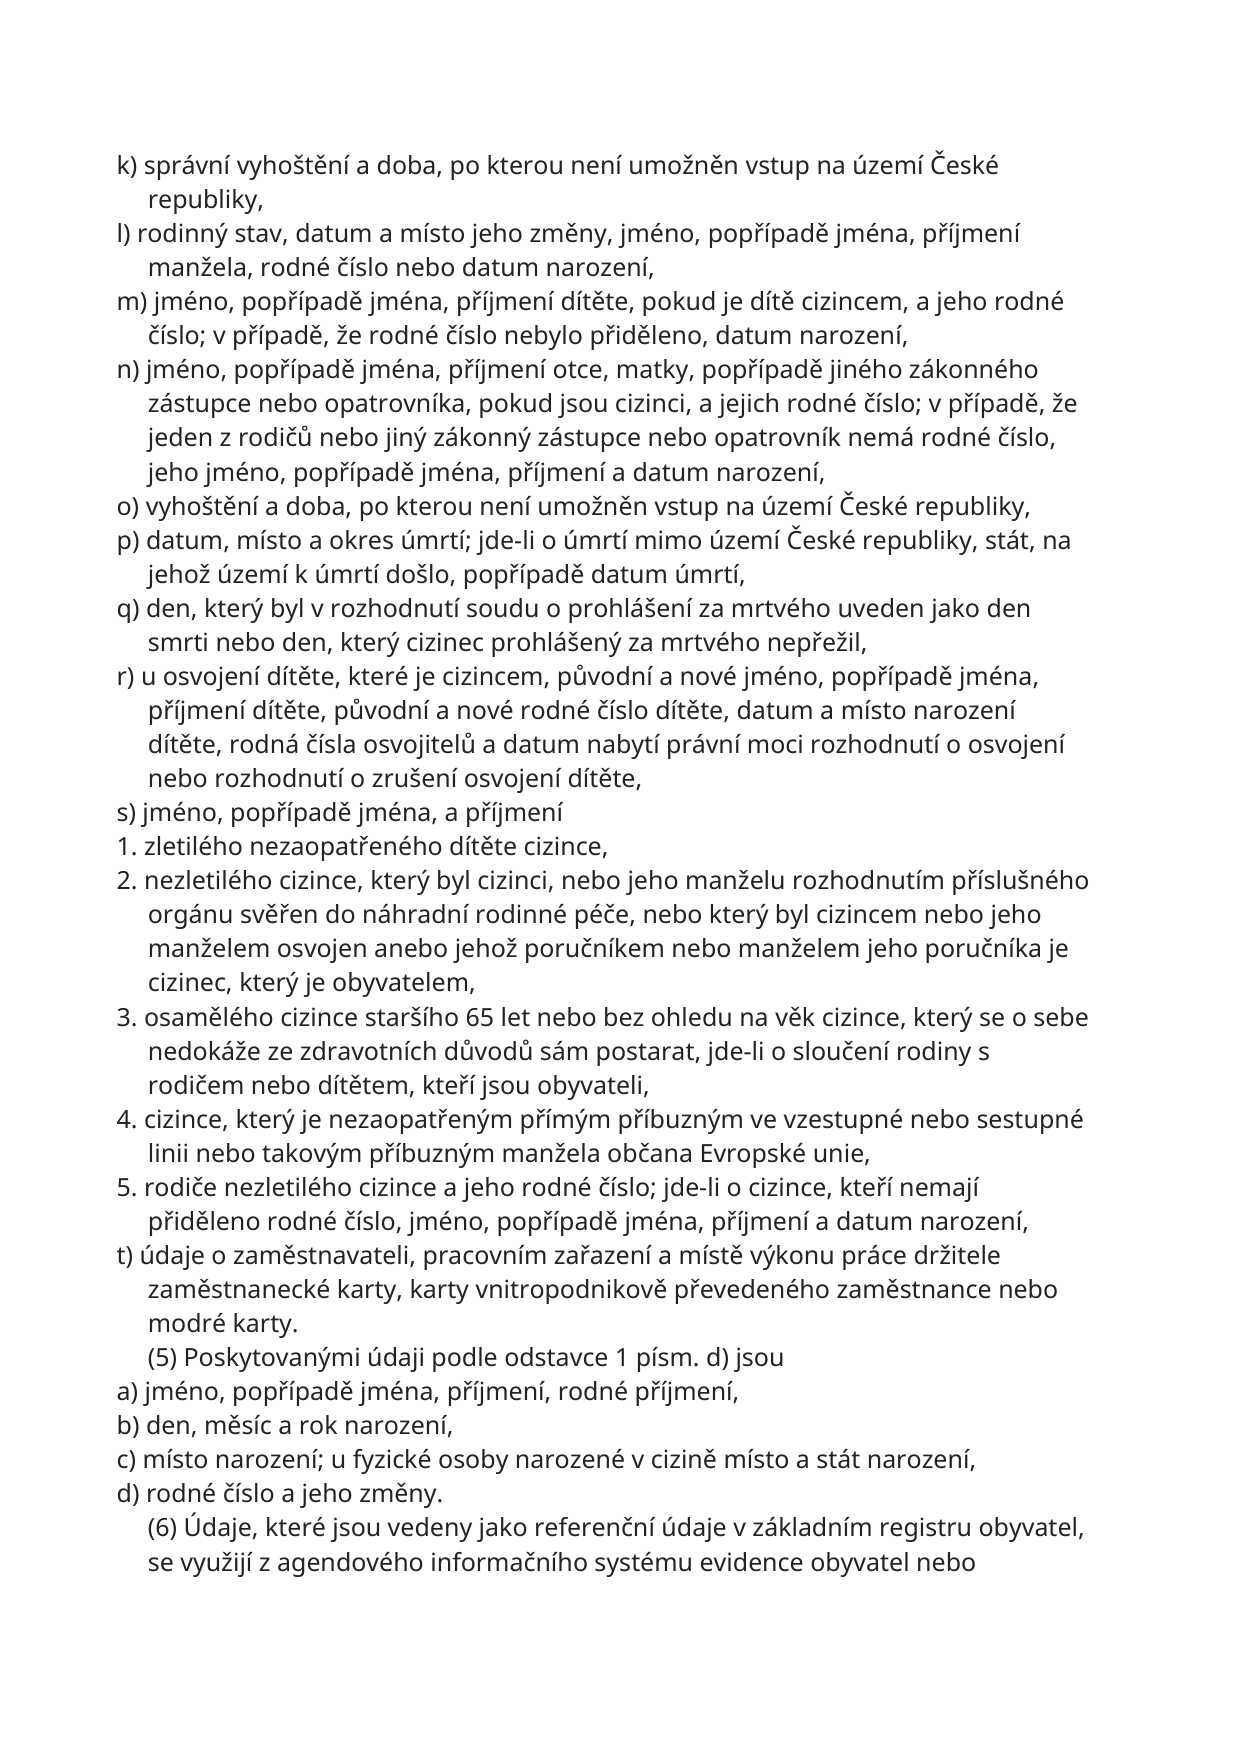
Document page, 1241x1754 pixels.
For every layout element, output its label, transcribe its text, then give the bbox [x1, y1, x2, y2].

text b) den, měsíc a rok narození, [116, 1408, 1093, 1442]
text (5) Poskytovanými údaji podle odstavce 1 písm. d) jsou [148, 1340, 1093, 1374]
text r) u osvojení dítěte, které je cizincem, původní a nové jméno, popřípadě jména, příjmení dítěte, původní a nové rodné číslo dítěte, datum a místo narození dítěte, rodná čísla osvojitelů a datum nabytí právní moci rozhodnutí o osvojení nebo rozhodnutí o zrušení osvojení dítěte, [116, 658, 1093, 795]
text c) místo narození; u fyzické osoby narozené v cizině místo a stát narození, [116, 1442, 1093, 1476]
text o) vyhoštění a doba, po kterou není umožněn vstup na území České republiky, [116, 488, 1093, 522]
text m) jméno, popřípadě jména, příjmení dítěte, pokud je dítě cizincem, a jeho rodné číslo; v případě, že rodné číslo nebylo přiděleno, datum narození, [116, 284, 1093, 352]
text l) rodinný stav, datum a místo jeho změny, jméno, popřípadě jména, příjmení manžela, rodné číslo nebo datum narození, [116, 216, 1093, 284]
text 5. rodiče nezletilého cizince a jeho rodné číslo; jde-li o cizince, kteří nemají přiděleno rodné číslo, jméno, popřípadě jména, příjmení a datum narození, [116, 1169, 1093, 1238]
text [148, 1510, 1093, 1578]
text k) správní vyhoštění a doba, po kterou není umožněn vstup na území České republiky, [116, 148, 1093, 216]
text q) den, který byl v rozhodnutí soudu o prohlášení za mrtvého uveden jako den smrti nebo den, který cizinec prohlášený za mrtvého nepřežil, [116, 590, 1093, 658]
text a) jméno, popřípadě jména, příjmení, rodné příjmení, [116, 1374, 1093, 1408]
text 3. osamělého cizince staršího 65 let nebo bez ohledu na věk cizince, který se o sebe nedokáže ze zdravotních důvodů sám postarat, jde-li o sloučení rodiny s rodičem nebo dítětem, kteří jsou obyvateli, [116, 999, 1093, 1101]
text n) jméno, popřípadě jména, příjmení otce, matky, popřípadě jiného zákonného zástupce nebo opatrovníka, pokud jsou cizinci, a jejich rodné číslo; v případě, že jeden z rodičů nebo jiný zákonný zástupce nebo opatrovník nemá rodné číslo, jeho jméno, popřípadě jména, příjmení a datum narození, [116, 352, 1093, 488]
text 2. nezletilého cizince, který byl cizinci, nebo jeho manželu rozhodnutím příslušného orgánu svěřen do náhradní rodinné péče, nebo který byl cizincem nebo jeho manželem osvojen anebo jehož poručníkem nebo manželem jeho poručníka je cizinec, který je obyvatelem, [116, 863, 1093, 999]
text t) údaje o zaměstnavateli, pracovním zařazení a místě výkonu práce držitele zaměstnanecké karty, karty vnitropodnikově převedeného zaměstnance nebo modré karty. [116, 1238, 1093, 1340]
text p) datum, místo a okres úmrtí; jde-li o úmrtí mimo území České republiky, stát, na jehož území k úmrtí došlo, popřípadě datum úmrtí, [116, 522, 1093, 590]
text s) jméno, popřípadě jména, a příjmení [116, 795, 1093, 829]
text d) rodné číslo a jeho změny. [116, 1476, 1093, 1510]
text 1. zletilého nezaopatřeného dítěte cizince, [116, 829, 1093, 863]
text 4. cizince, který je nezaopatřeným přímým příbuzným ve vzestupné nebo sestupné linii nebo takovým příbuzným manžela občana Evropské unie, [116, 1101, 1093, 1169]
